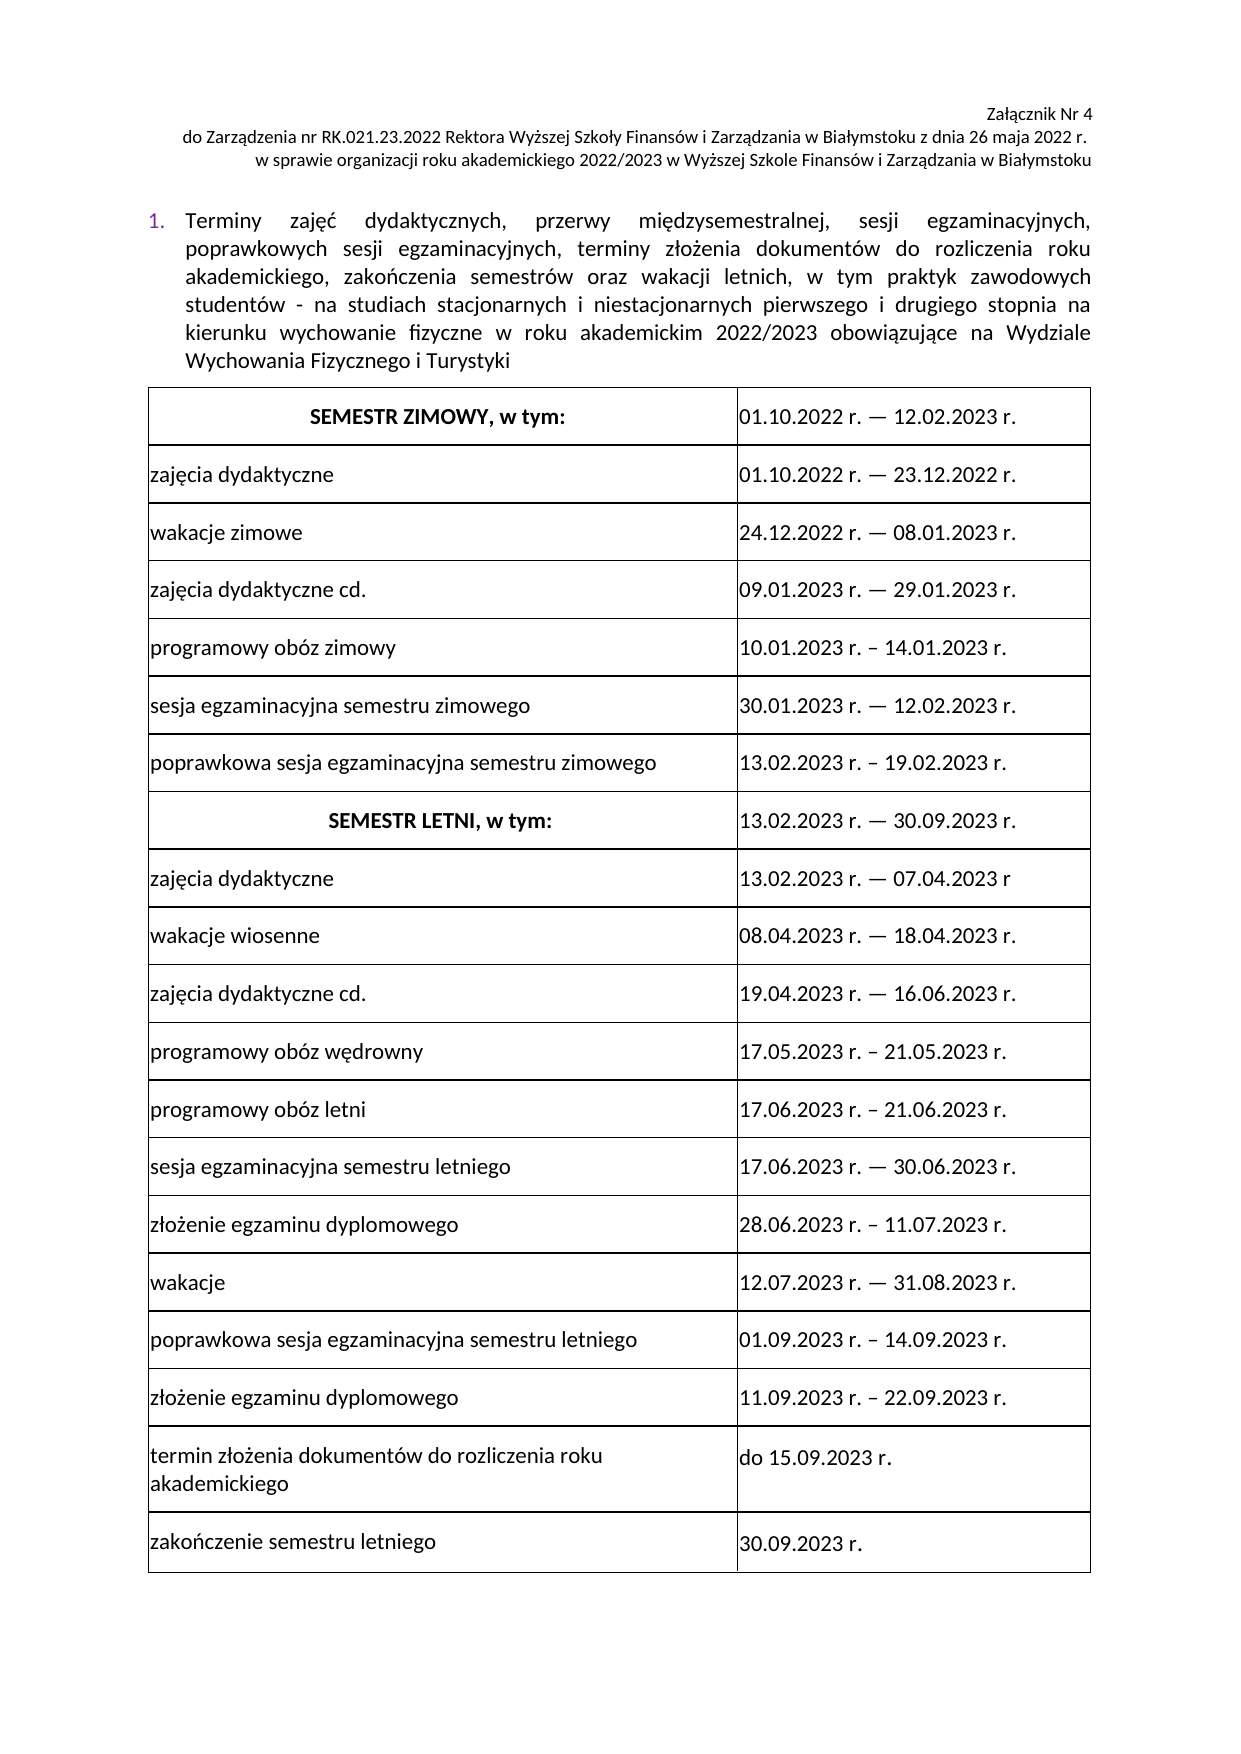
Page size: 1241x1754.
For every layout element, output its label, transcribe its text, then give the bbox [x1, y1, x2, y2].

table_cell sesja egzaminacyjna semestru zimowego [149, 677, 737, 733]
list Terminy zajęć dydaktycznych, przerwy międzysemestralnej, sesji egzaminacyjnych, poprawkowych sesji egzaminacyjnych, terminy złożenia dokumentów do rozliczenia roku akademickiego, zakończenia semestrów oraz wakacji letnich, w tym praktyk zawodowych studentów - na studiach stacjonarnych i niestacjonarnych pierwszego i drugiego stopnia na kierunku wychowanie fizyczne w roku akademickim 2022/2023 obowiązujące na Wydziale Wychowania Fizycznego i Turystyki [148, 206, 1092, 374]
table_cell do 15.09.2023 r. [738, 1427, 1090, 1511]
table_cell 17.05.2023 r. – 21.05.2023 r. [738, 1023, 1090, 1079]
table_cell 13.02.2023 r. — 07.04.2023 r [738, 850, 1090, 906]
table_cell 17.06.2023 r. — 30.06.2023 r. [738, 1138, 1090, 1194]
table_cell poprawkowa sesja egzaminacyjna semestru zimowego [149, 735, 737, 791]
table_header SEMESTR ZIMOWY, w tym: [149, 388, 737, 444]
table_cell 12.07.2023 r. — 31.08.2023 r. [738, 1254, 1090, 1310]
table_cell wakacje wiosenne [149, 908, 737, 964]
text Załącznik Nr 4 [148, 102, 1092, 125]
table_cell 01.09.2023 r. – 14.09.2023 r. [738, 1312, 1090, 1368]
table_cell zakończenie semestru letniego [149, 1513, 737, 1571]
table_cell złożenie egzaminu dyplomowego [149, 1369, 737, 1425]
table_cell termin złożenia dokumentów do rozliczenia roku akademickiego [149, 1427, 737, 1511]
table_cell poprawkowa sesja egzaminacyjna semestru letniego [149, 1312, 737, 1368]
table_cell 11.09.2023 r. – 22.09.2023 r. [738, 1369, 1090, 1425]
table_cell wakacje zimowe [149, 504, 737, 560]
table_cell programowy obóz letni [149, 1081, 737, 1137]
table_cell SEMESTR LETNI, w tym: [149, 792, 737, 848]
table_header 01.10.2022 r. — 12.02.2023 r. [738, 388, 1090, 444]
table_cell sesja egzaminacyjna semestru letniego [149, 1138, 737, 1194]
table_cell 10.01.2023 r. – 14.01.2023 r. [738, 619, 1090, 675]
table_cell 01.10.2022 r. — 23.12.2022 r. [738, 446, 1090, 502]
table_cell wakacje [149, 1254, 737, 1310]
table_cell programowy obóz wędrowny [149, 1023, 737, 1079]
table_cell 17.06.2023 r. – 21.06.2023 r. [738, 1081, 1090, 1137]
table_cell 24.12.2022 r. — 08.01.2023 r. [738, 504, 1090, 560]
table_cell programowy obóz zimowy [149, 619, 737, 675]
table_cell 09.01.2023 r. — 29.01.2023 r. [738, 561, 1090, 617]
table_cell 19.04.2023 r. — 16.06.2023 r. [738, 965, 1090, 1021]
table_cell 13.02.2023 r. — 30.09.2023 r. [738, 792, 1090, 848]
table_cell zajęcia dydaktyczne cd. [149, 965, 737, 1021]
table_cell 13.02.2023 r. – 19.02.2023 r. [738, 735, 1090, 791]
table_cell zajęcia dydaktyczne [149, 446, 737, 502]
text do Zarządzenia nr RK.021.23.2022 Rektora Wyższej Szkoły Finansów i Zarządzania w Białymstoku z dnia 26 maja 2022 r. w sprawie organizacji roku akademickiego 2022/2023 w Wyższej Szkole Finansów i Zarządzania w Białymstoku [148, 125, 1092, 171]
table_cell 30.09.2023 r. [738, 1513, 1090, 1571]
table_cell 28.06.2023 r. – 11.07.2023 r. [738, 1196, 1090, 1252]
table_cell 30.01.2023 r. — 12.02.2023 r. [738, 677, 1090, 733]
table_cell zajęcia dydaktyczne [149, 850, 737, 906]
table_cell 08.04.2023 r. — 18.04.2023 r. [738, 908, 1090, 964]
table_cell złożenie egzaminu dyplomowego [149, 1196, 737, 1252]
table_cell zajęcia dydaktyczne cd. [149, 561, 737, 617]
